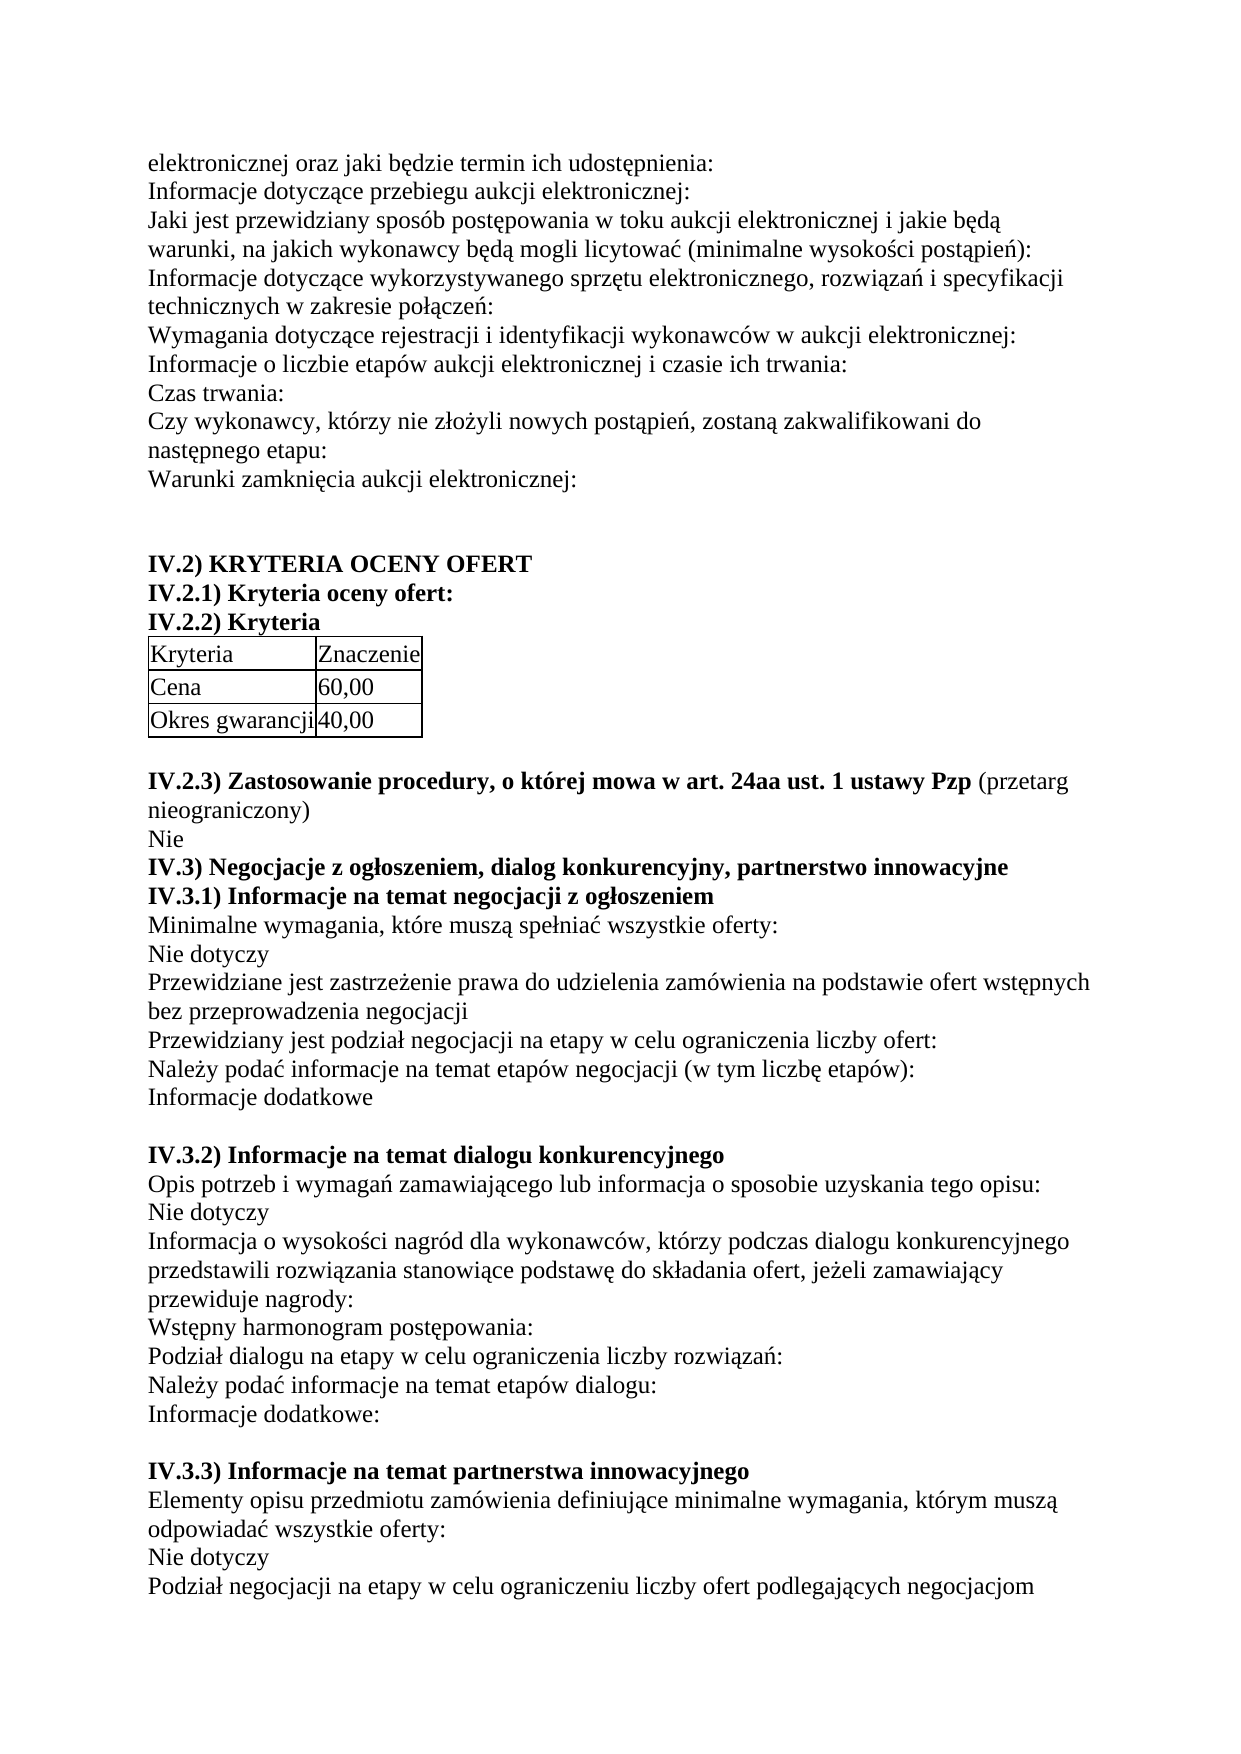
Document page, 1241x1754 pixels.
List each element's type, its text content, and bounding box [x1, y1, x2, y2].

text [148, 148, 1093, 378]
table_cell Cena [149, 671, 315, 702]
table_cell Okres gwarancji [149, 704, 315, 736]
table_cell 60,00 [317, 671, 421, 702]
text Czas trwania: Czy wykonawcy, którzy nie złożyli nowych postąpień, zostaną zakwalifikowani do następnego etapu: Warunki zamknięcia aukcji elektronicznej: [148, 378, 1093, 521]
table_header Kryteria [149, 637, 315, 669]
table_header Znaczenie [317, 637, 421, 669]
table_cell 40,00 [317, 704, 421, 736]
text IV.2) KRYTERIA OCENY OFERT IV.2.1) Kryteria oceny ofert: IV.2.2) Kryteria [148, 521, 1093, 636]
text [148, 737, 1093, 1600]
